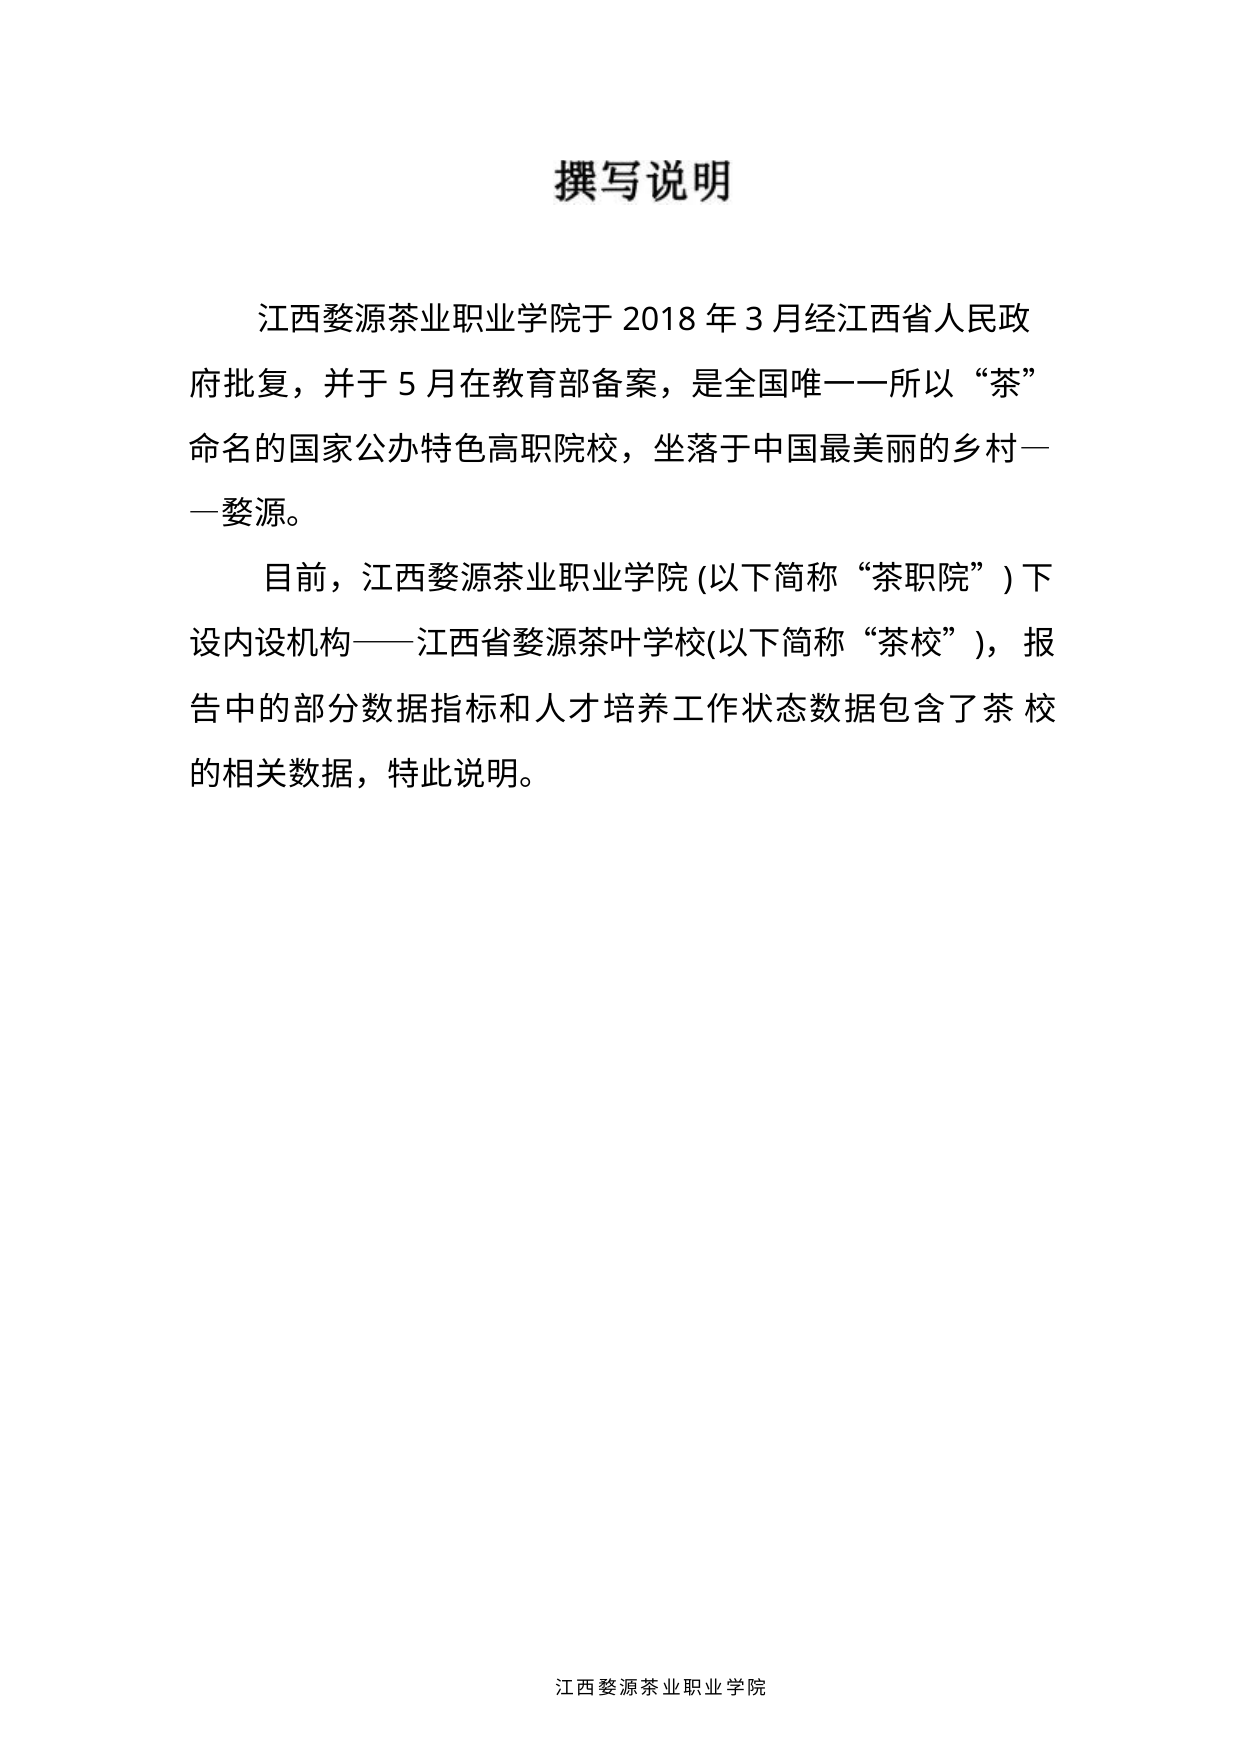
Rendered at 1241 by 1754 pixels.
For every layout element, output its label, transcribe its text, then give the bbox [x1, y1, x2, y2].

text 江西婺源茶业职业学院 [555, 1673, 1070, 1699]
picture [552, 160, 733, 205]
text 江西婺源茶业职业学院于 2018 年 3 月经江西省人民政 [257, 294, 1070, 339]
text 府批复，并于 5 月在教育部备案，是全国唯一一所以“茶” 命名的国家公办特色高职院校，坐落于中国最美丽的乡村— —婺源。 [188, 358, 1070, 534]
text 目前，江西婺源茶业职业学院 (以下简称“茶职院”) 下设内设机构——江西省婺源茶叶学校(以下简称“茶校”)， 报告中的部分数据指标和人才培养工作状态数据包含了茶 校的相关数据，特此说明。 [189, 552, 1062, 795]
